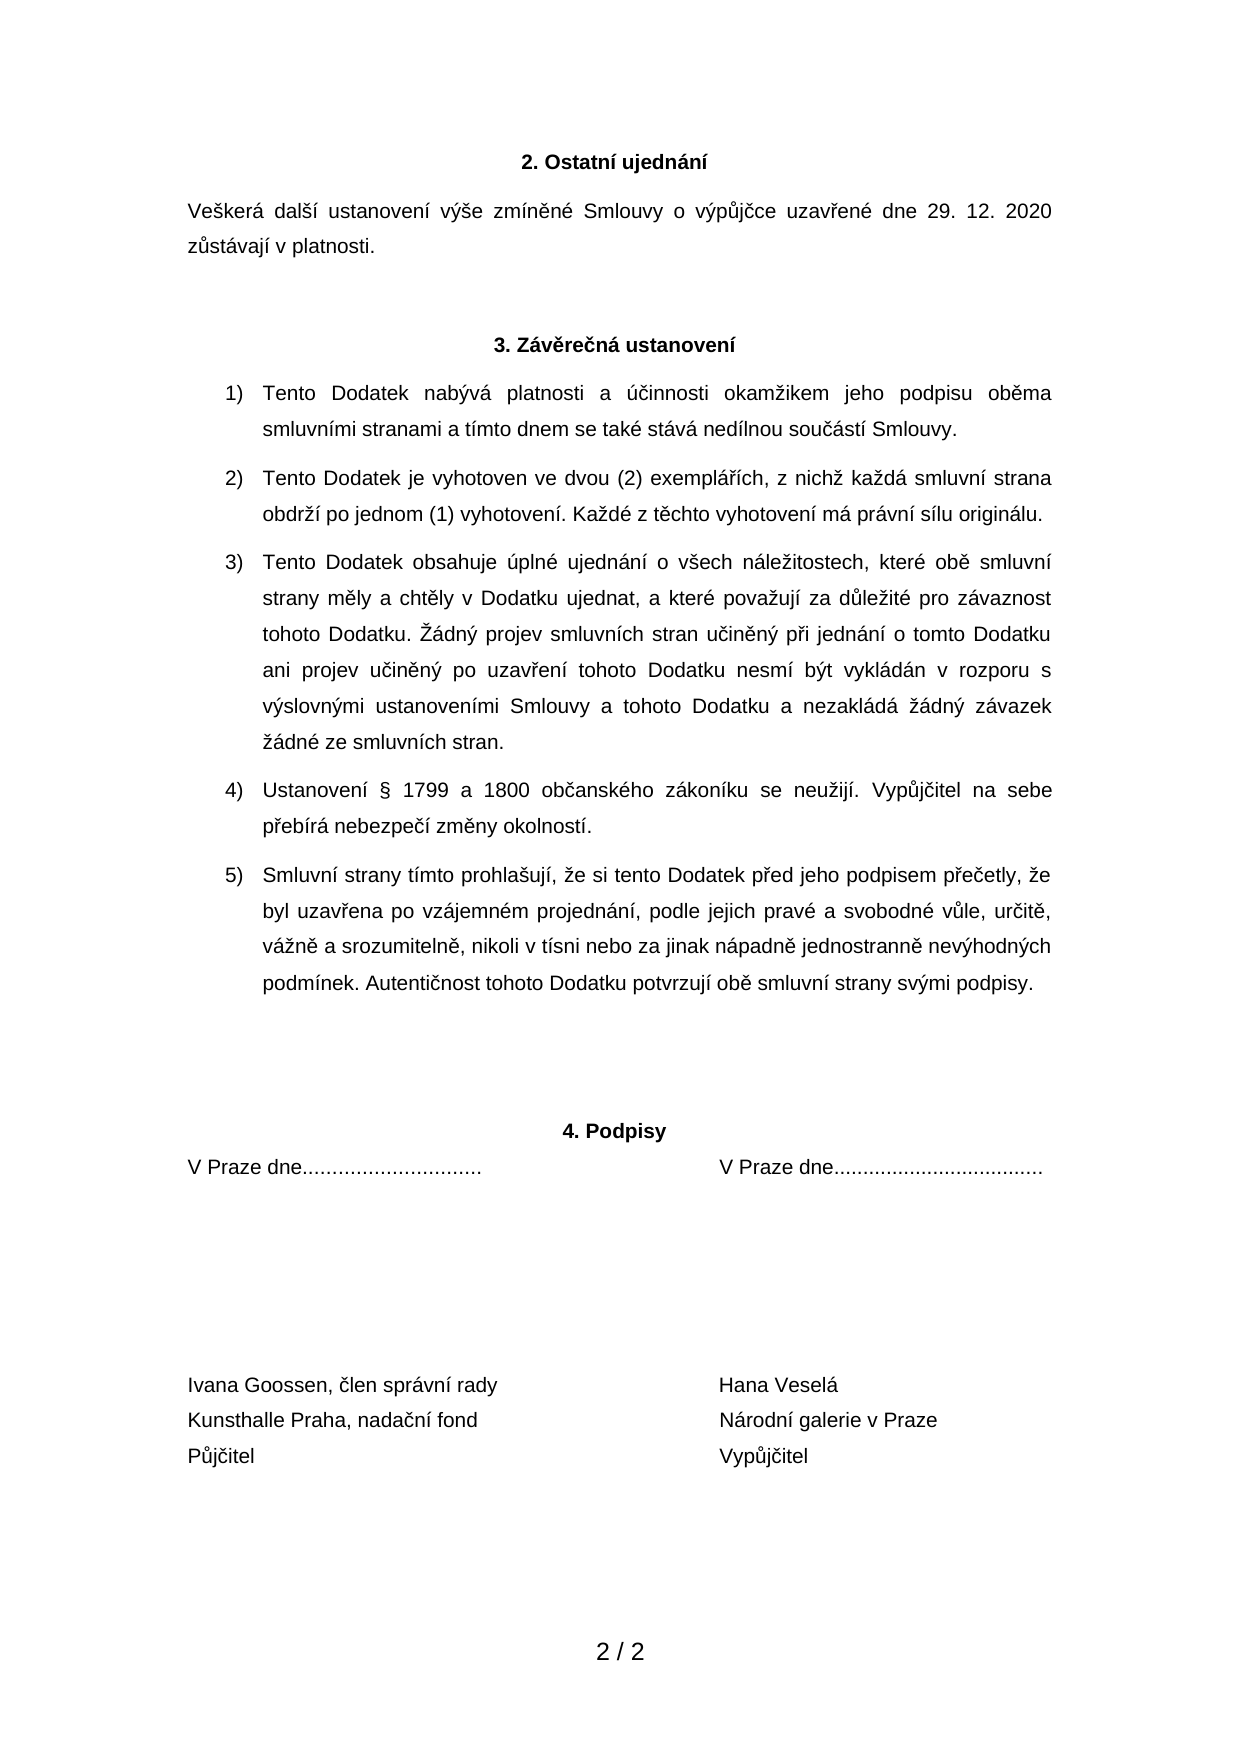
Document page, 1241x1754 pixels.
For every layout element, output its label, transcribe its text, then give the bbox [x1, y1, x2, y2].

list Tento Dodatek je vyhotoven ve dvou (2) exemplářích, z nichž každá smluvní strana obdrží po jednom (1) vyhotovení. Každé z těchto vyhotovení má právní sílu originálu. [225, 466, 1053, 526]
text Kunsthalle Praha, nadační fond Národní galerie v Praze [187, 1408, 1053, 1432]
subtitle Závěrečná ustanovení [187, 333, 1053, 357]
list Smluvní strany tímto prohlašují, že si tento Dodatek před jeho podpisem přečetly, že byl uzavřena po vzájemném projednání, podle jejich pravé a svobodné vůle, určitě, vážně a srozumitelně, nikoli v tísni nebo za jinak nápadně jednostranně nevýhodných podmínek. Autentičnost tohoto Dodatku potvrzují obě smluvní strany svými podpisy. [225, 862, 1053, 994]
text Veškerá další ustanovení výše zmíněné Smlouvy o výpůjčce uzavřené dne 29. 12. 2020 zůstávají v platnosti. [187, 198, 1053, 258]
subtitle Podpisy [187, 1119, 1053, 1143]
list Tento Dodatek obsahuje úplné ujednání o všech náležitostech, které obě smluvní strany měly a chtěly v Dodatku ujednat, a které považují za důležité pro závaznost tohoto Dodatku. Žádný projev smluvních stran učiněný při jednání o tomto Dodatku ani projev učiněný po uzavření tohoto Dodatku nesmí být vykládán v rozporu s výslovnými ustanoveními Smlouvy a tohoto Dodatku a nezakládá žádný závazek žádné ze smluvních stran. [225, 550, 1053, 754]
list Ustanovení § 1799 a 1800 občanského zákoníku se neužijí. Vypůjčitel na sebe přebírá nebezpečí změny okolností. [225, 778, 1053, 838]
subtitle Ostatní ujednání [187, 150, 1053, 174]
text V Praze dne V Praze dne [187, 1155, 1053, 1179]
text Půjčitel Vypůjčitel [187, 1444, 1053, 1468]
text Ivana Goossen, člen správní rady Hana Veselá [187, 1372, 1053, 1396]
list Tento Dodatek nabývá platnosti a účinnosti okamžikem jeho podpisu oběma smluvními stranami a tímto dnem se také stává nedílnou součástí Smlouvy. [225, 381, 1053, 441]
